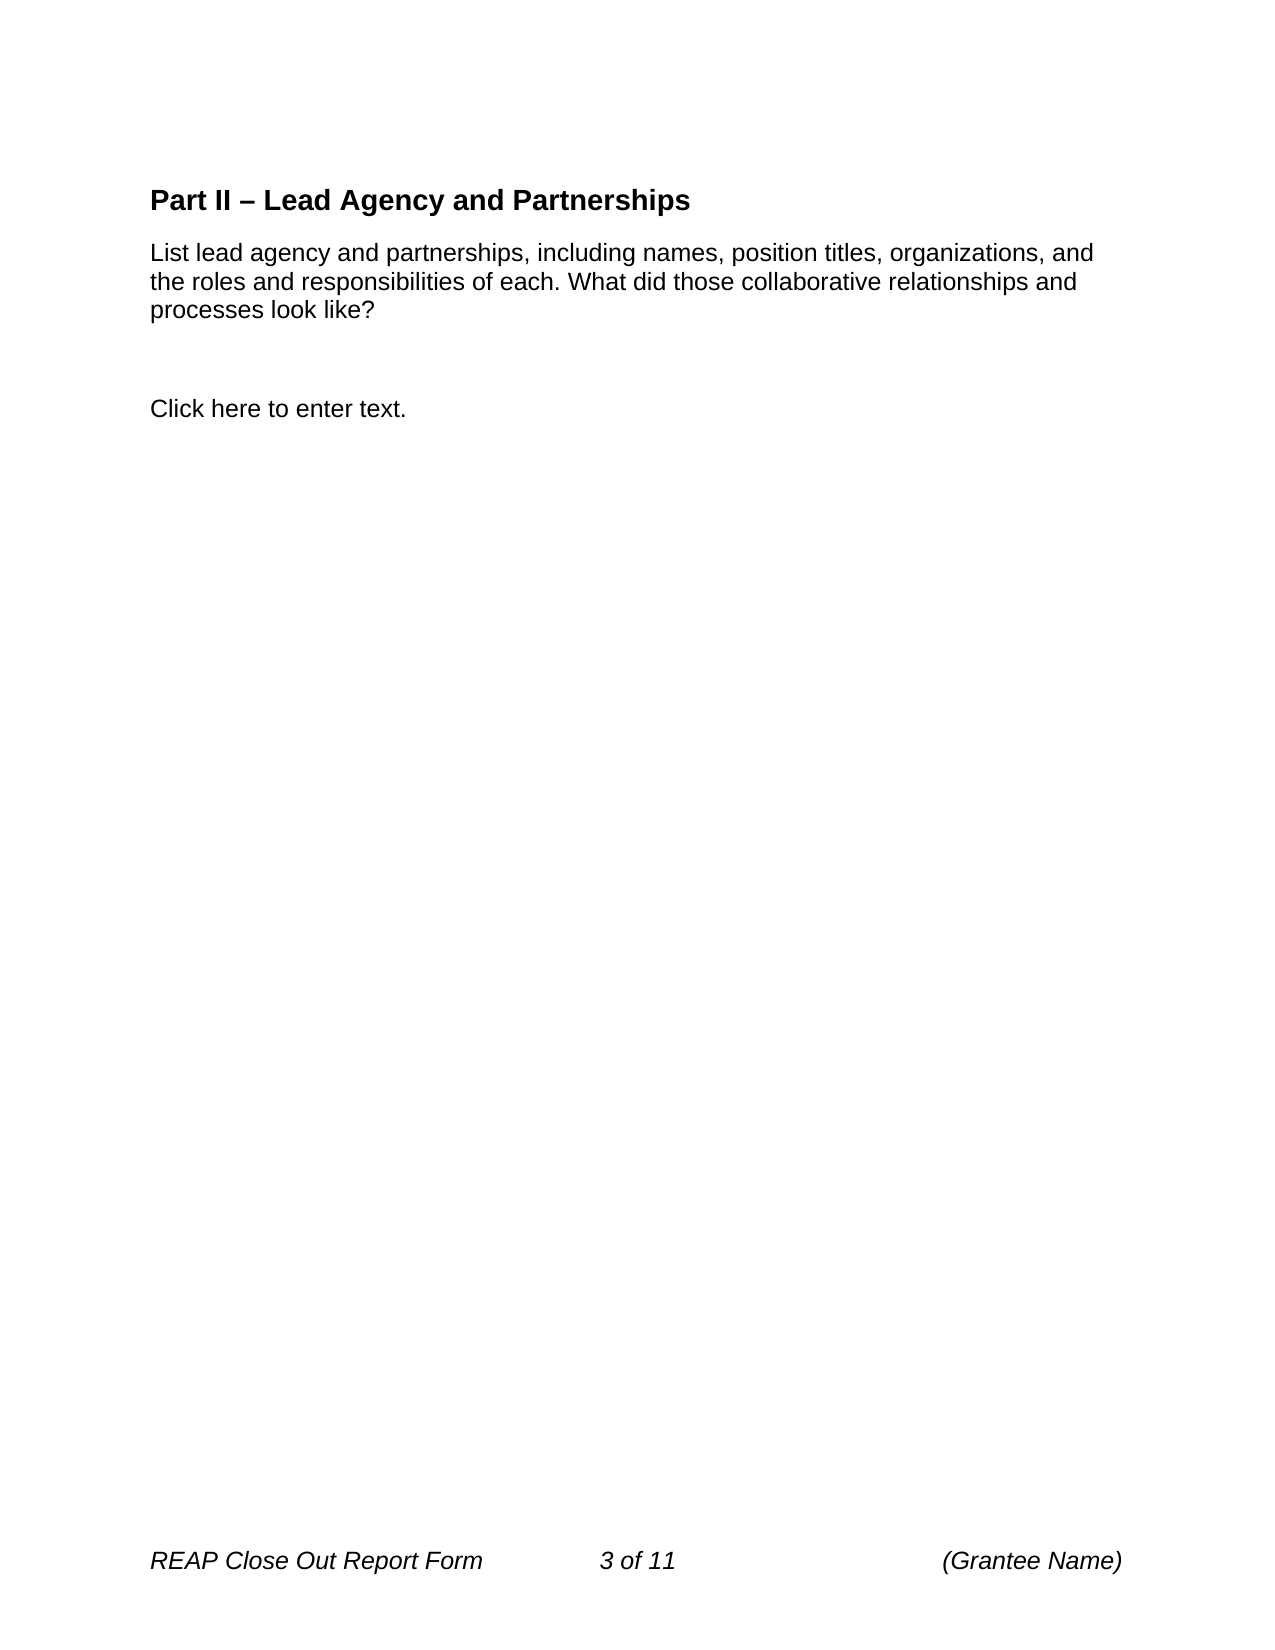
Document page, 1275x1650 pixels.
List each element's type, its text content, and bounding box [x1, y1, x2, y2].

text List lead agency and partnerships, including names, position titles, organizations, and the roles and responsibilities of each. What did those collaborative relationships and processes look like? [150, 238, 1125, 324]
subtitle Part II – Lead Agency and Partnerships [150, 183, 1125, 217]
